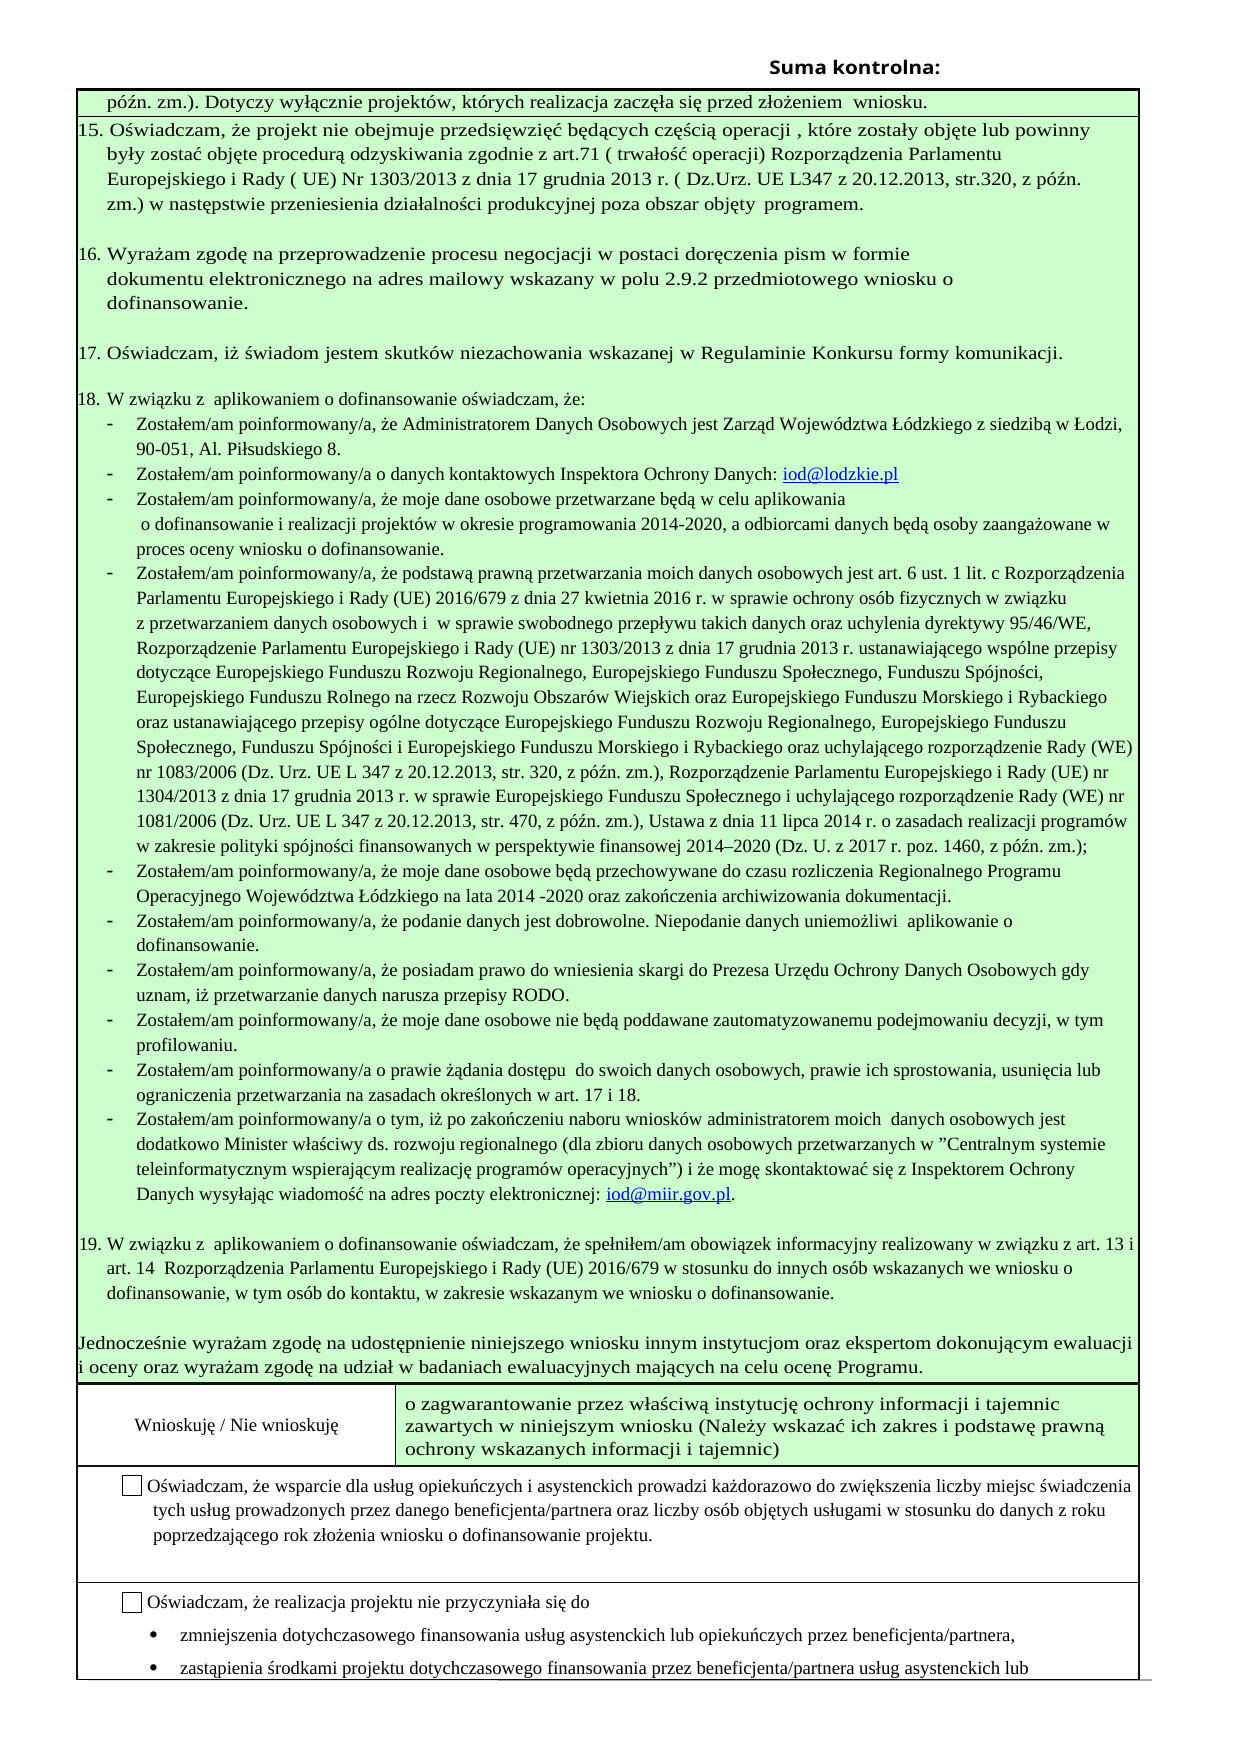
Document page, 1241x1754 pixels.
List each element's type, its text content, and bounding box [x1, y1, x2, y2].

table_cell Oświadczam, że wsparcie dla usług opiekuńczych i asystenckich prowadzi każdorazowo do zwiększenia liczby miejsc świadczenia tych usług prowadzonych przez danego beneficjenta/partnera oraz liczby osób objętych usługami w stosunku do danych z roku poprzedzającego rok złożenia wniosku o dofinansowanie projektu. [78, 1467, 1138, 1582]
table_cell Wnioskuję / Nie wnioskuję [78, 1385, 395, 1465]
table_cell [78, 1583, 1138, 1678]
table_cell o zagwarantowanie przez właściwą instytucję ochrony informacji i tajemnic zawartych w niniejszym wniosku (Należy wskazać ich zakres i podstawę prawną ochrony wskazanych informacji i tajemnic) [396, 1385, 1138, 1465]
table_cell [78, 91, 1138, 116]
table_cell 15. Oświadczam, że projekt nie obejmuje przedsięwzięć będących częścią operacji , które zostały objęte lub powinny były zostać objęte procedurą odzyskiwania zgodnie z art.71 ( trwałość operacji) Rozporządzenia Parlamentu Europejskiego i Rady ( UE) Nr 1303/2013 z dnia 17 grudnia 2013 r. ( Dz.Urz. UE L347 z 20.12.2013, str.320, z późn. zm.) w następstwie przeniesienia działalności produkcyjnej poza obszar objęty programem. Wyrażam zgodę na przeprowadzenie procesu negocjacji w postaci doręczenia pism w formie dokumentu elektronicznego na adres mailowy wskazany w polu 2.9.2 przedmiotowego wniosku o dofinansowanie. Oświadczam, iż świadom jestem skutków niezachowania wskazanej w Regulaminie Konkursu formy komunikacji. W związku z aplikowaniem o dofinansowanie oświadczam, że: Zostałem/am poinformowany/a, że Administratorem Danych Osobowych jest Zarząd Województwa Łódzkiego z siedzibą w Łodzi, 90-051, Al. Piłsudskiego 8. Zostałem/am poinformowany/a o danych kontaktowych Inspektora Ochrony Danych: iod@lodzkie.pl Zostałem/am poinformowany/a, że moje dane osobowe przetwarzane będą w celu aplikowania o dofinansowanie i realizacji projektów w okresie programowania 2014-2020, a odbiorcami danych będą osoby zaangażowane w proces oceny wniosku o dofinansowanie. Zostałem/am poinformowany/a, że podstawą prawną przetwarzania moich danych osobowych jest art. 6 ust. 1 lit. c Rozporządzenia Parlamentu Europejskiego i Rady (UE) 2016/679 z dnia 27 kwietnia 2016 r. w sprawie ochrony osób fizycznych w związku z przetwarzaniem danych osobowych i w sprawie swobodnego przepływu takich danych oraz uchylenia dyrektywy 95/46/WE, Rozporządzenie Parlamentu Europejskiego i Rady (UE) nr 1303/2013 z dnia 17 grudnia 2013 r. ustanawiającego wspólne przepisy dotyczące Europejskiego Funduszu Rozwoju Regionalnego, Europejskiego Funduszu Społecznego, Funduszu Spójności, Europejskiego Funduszu Rolnego na rzecz Rozwoju Obszarów Wiejskich oraz Europejskiego Funduszu Morskiego i Rybackiego oraz ustanawiającego przepisy ogólne dotyczące Europejskiego Funduszu Rozwoju Regionalnego, Europejskiego Funduszu Społecznego, Funduszu Spójności i Europejskiego Funduszu Morskiego i Rybackiego oraz uchylającego rozporządzenie Rady (WE) nr 1083/2006 (Dz. Urz. UE L 347 z 20.12.2013, str. 320, z późn. zm.), Rozporządzenie Parlamentu Europejskiego i Rady (UE) nr 1304/2013 z dnia 17 grudnia 2013 r. w sprawie Europejskiego Funduszu Społecznego i uchylającego rozporządzenie Rady (WE) nr 1081/2006 (Dz. Urz. UE L 347 z 20.12.2013, str. 470, z późn. zm.), Ustawa z dnia 11 lipca 2014 r. o zasadach realizacji programów w zakresie polityki spójności finansowanych w perspektywie finansowej 2014–2020 (Dz. U. z 2017 r. poz. 1460, z późn. zm.); Zostałem/am poinformowany/a, że moje dane osobowe będą przechowywane do czasu rozliczenia Regionalnego Programu Operacyjnego Województwa Łódzkiego na lata 2014 -2020 oraz zakończenia archiwizowania dokumentacji. Zostałem/am poinformowany/a, że podanie danych jest dobrowolne. Niepodanie danych uniemożliwi aplikowanie o dofinansowanie. Zostałem/am poinformowany/a, że posiadam prawo do wniesienia skargi do Prezesa Urzędu Ochrony Danych Osobowych gdy uznam, iż przetwarzanie danych narusza przepisy RODO. Zostałem/am poinformowany/a, że moje dane osobowe nie będą poddawane zautomatyzowanemu podejmowaniu decyzji, w tym profilowaniu. Zostałem/am poinformowany/a o prawie żądania dostępu do swoich danych osobowych, prawie ich sprostowania, usunięcia lub ograniczenia przetwarzania na zasadach określonych w art. 17 i 18. Zostałem/am poinformowany/a o tym, iż po zakończeniu naboru wniosków administratorem moich danych osobowych jest dodatkowo Minister właściwy ds. rozwoju regionalnego (dla zbioru danych osobowych przetwarzanych w ”Centralnym systemie teleinformatycznym wspierającym realizację programów operacyjnych”) i że mogę skontaktować się z Inspektorem Ochrony Danych wysyłając wiadomość na adres poczty elektronicznej: iod@miir.gov.pl. W związku z aplikowaniem o dofinansowanie oświadczam, że spełniłem/am obowiązek informacyjny realizowany w związku z art. 13 i art. 14 Rozporządzenia Parlamentu Europejskiego i Rady (UE) 2016/679 w stosunku do innych osób wskazanych we wniosku o dofinansowanie, w tym osób do kontaktu, w zakresie wskazanym we wniosku o dofinansowanie. Jednocześnie wyrażam zgodę na udostępnienie niniejszego wniosku innym instytucjom oraz ekspertom dokonującym ewaluacji i oceny oraz wyrażam zgodę na udział w badaniach ewaluacyjnych mających na celu ocenę Programu. [78, 117, 1138, 1382]
